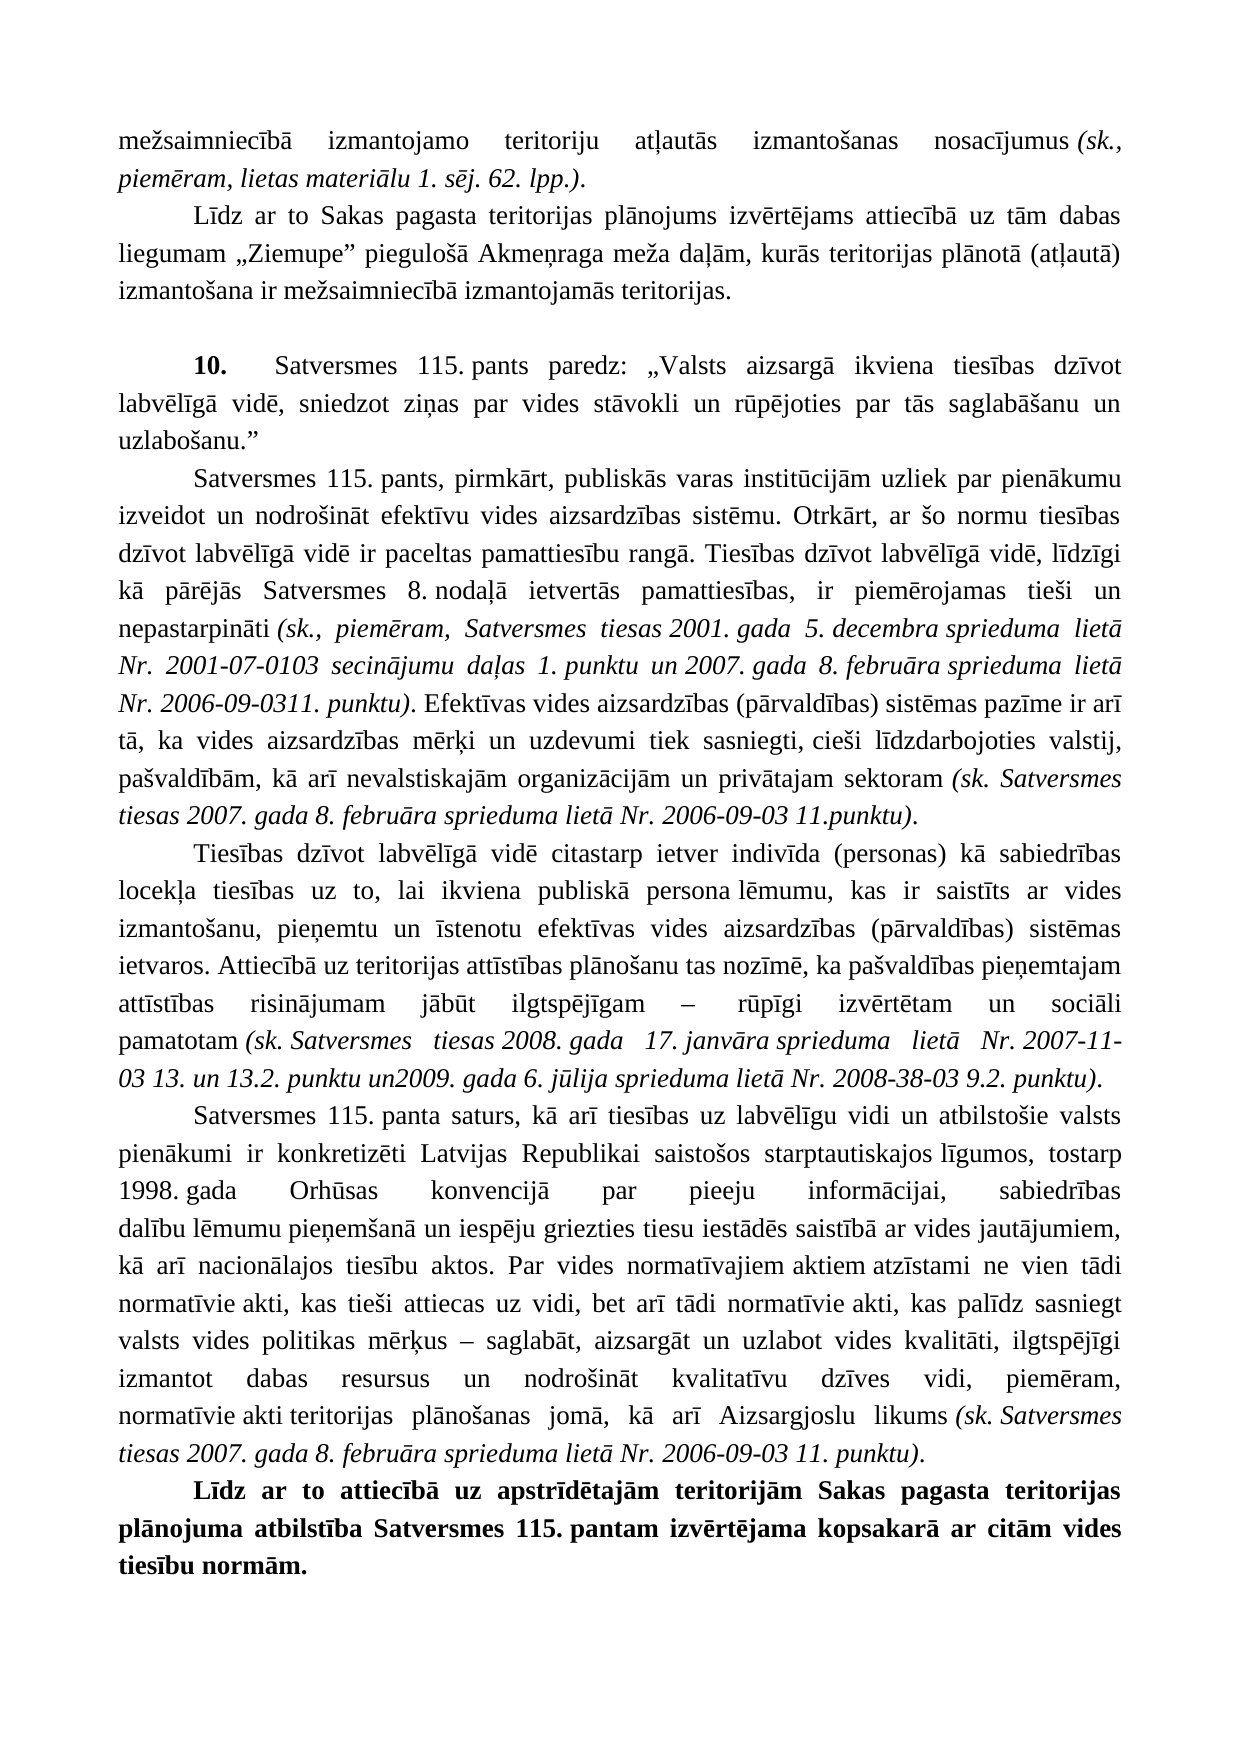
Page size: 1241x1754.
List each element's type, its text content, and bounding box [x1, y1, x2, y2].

text Satversmes 115. pants, pirmkārt, publiskās varas institūcijām uzliek par pienākumu izveidot un nodrošināt efektīvu vides aizsardzības sistēmu. Otrkārt, ar šo normu tiesības dzīvot labvēlīgā vidē ir paceltas pamattiesību rangā. Tiesības dzīvot labvēlīgā vidē, līdzīgi kā pārējās Satversmes 8. nodaļā ietvertās pamattiesības, ir piemērojamas tieši un nepastarpināti (sk., piemēram, Satversmes tiesas 2001. gada 5. decembra sprieduma lietā Nr. 2001-07-0103 secinājumu daļas 1. punktu un 2007. gada 8. februāra sprieduma lietā Nr. 2006-09-0311. punktu). Efektīvas vides aizsardzības (pārvaldības) sistēmas pazīme ir arī tā, ka vides aizsardzības mērķi un uzdevumi tiek sasniegti, cieši līdzdarbojoties valstij, pašvaldībām, kā arī nevalstiskajām organizācijām un privātajam sektoram (sk. Satversmes tiesas 2007. gada 8. februāra sprieduma lietā Nr. 2006-09-03 11.punktu). [118, 456, 1122, 831]
text 10. Satversmes 115. pants paredz: „Valsts aizsargā ikviena tiesības dzīvot labvēlīgā vidē, sniedzot ziņas par vides stāvokli un rūpējoties par tās saglabāšanu un uzlabošanu.” [118, 343, 1122, 456]
text Līdz ar to Sakas pagasta teritorijas plānojums izvērtējams attiecībā uz tām dabas liegumam „Ziemupe” piegulošā Akmeņraga meža daļām, kurās teritorijas plānotā (atļautā) izmantošana ir mežsaimniecībā izmantojamās teritorijas. [118, 193, 1122, 306]
text Līdz ar to attiecībā uz apstrīdētajām teritorijām Sakas pagasta teritorijas plānojuma atbilstība Satversmes 115. pantam izvērtējama kopsakarā ar citām vides tiesību normām. [118, 1468, 1122, 1581]
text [118, 118, 1122, 193]
text Satversmes 115. panta saturs, kā arī tiesības uz labvēlīgu vidi un atbilstošie valsts pienākumi ir konkretizēti Latvijas Republikai saistošos starptautiskajos līgumos, tostarp 1998. gada Orhūsas konvencijā par pieeju informācijai, sabiedrības dalību lēmumu pieņemšanā un iespēju griezties tiesu iestādēs saistībā ar vides jautājumiem, kā arī nacionālajos tiesību aktos. Par vides normatīvajiem aktiem atzīstami ne vien tādi normatīvie akti, kas tieši attiecas uz vidi, bet arī tādi normatīvie akti, kas palīdz sasniegt valsts vides politikas mērķus – saglabāt, aizsargāt un uzlabot vides kvalitāti, ilgtspējīgi izmantot dabas resursus un nodrošināt kvalitatīvu dzīves vidi, piemēram, normatīvie akti teritorijas plānošanas jomā, kā arī Aizsargjoslu likums (sk. Satversmes tiesas 2007. gada 8. februāra sprieduma lietā Nr. 2006-09-03 11. punktu). [118, 1093, 1122, 1468]
text Tiesības dzīvot labvēlīgā vidē citastarp ietver indivīda (personas) kā sabiedrības locekļa tiesības uz to, lai ikviena publiskā persona lēmumu, kas ir saistīts ar vides izmantošanu, pieņemtu un īstenotu efektīvas vides aizsardzības (pārvaldības) sistēmas ietvaros. Attiecībā uz teritorijas attīstības plānošanu tas nozīmē, ka pašvaldības pieņemtajam attīstības risinājumam jābūt ilgtspējīgam – rūpīgi izvērtētam un sociāli pamatotam (sk. Satversmes tiesas 2008. gada 17. janvāra sprieduma lietā Nr. 2007-11-03 13. un 13.2. punktu un2009. gada 6. jūlija sprieduma lietā Nr. 2008-38-03 9.2. punktu). [118, 831, 1122, 1093]
